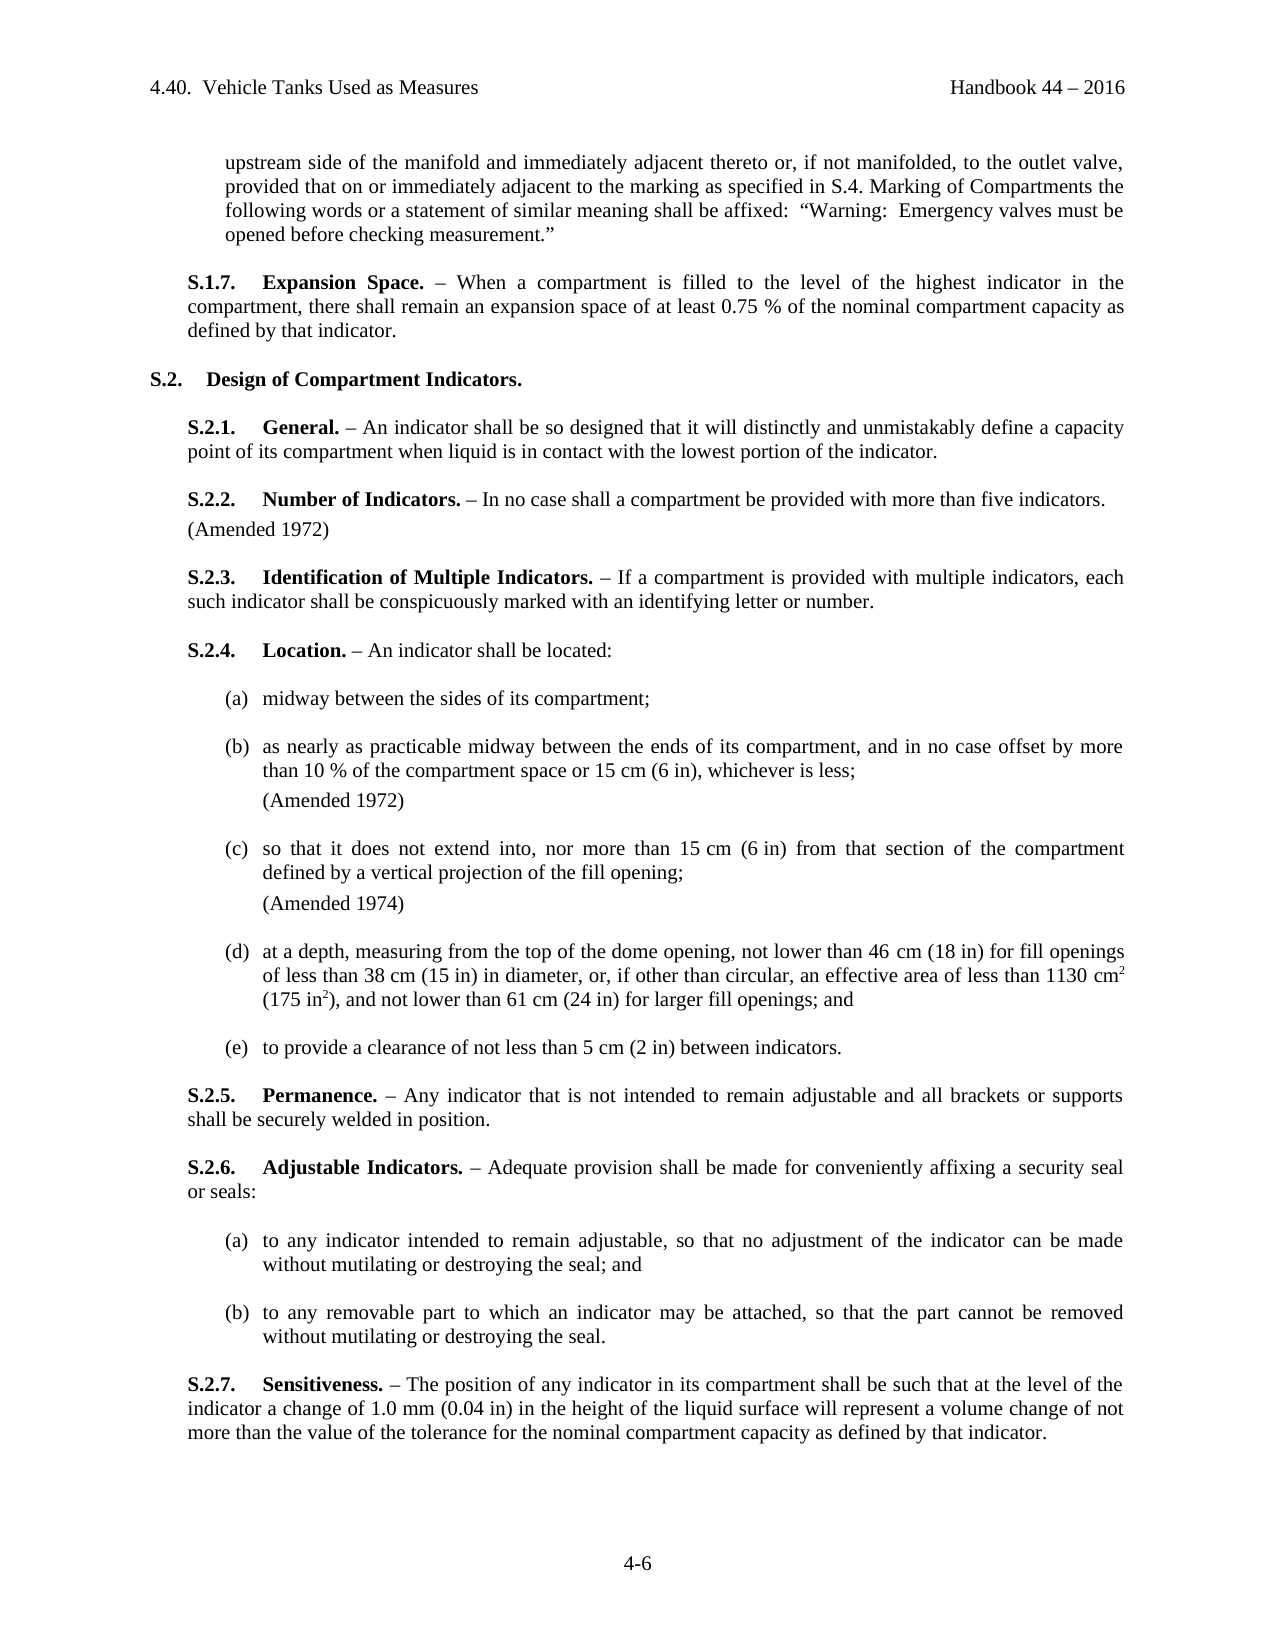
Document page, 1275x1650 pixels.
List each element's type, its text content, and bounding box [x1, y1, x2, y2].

text S.2.6. Adjustable Indicators. – Adequate provision shall be made for conveniently affixing a security seal or seals: [187, 1155, 1125, 1203]
text (Amended 1974) [262, 891, 1125, 915]
text S.2.5. Permanence. – Any indicator that is not intended to remain adjustable and all brackets or supports shall be securely welded in position. [187, 1083, 1125, 1131]
text S.2.7. Sensitiveness. – The position of any indicator in its compartment shall be such that at the level of the indicator a change of 1.0 mm (0.04 in) in the height of the liquid surface will represent a volume change of not more than the value of the tolerance for the nominal compartment capacity as defined by that indicator. [187, 1372, 1125, 1444]
subtitle S.2. Design of Compartment Indicators. [150, 367, 1125, 391]
text S.2.4. Location. – An indicator shall be located: [187, 637, 1125, 662]
text S.2.1. General. – An indicator shall be so designed that it will distinctly and unmistakably define a capacity point of its compartment when liquid is in contact with the lowest portion of the indicator. [187, 415, 1125, 463]
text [225, 150, 1125, 246]
text (b) to any removable part to which an indicator may be attached, so that the part cannot be removed without mutilating or destroying the seal. [225, 1300, 1125, 1348]
text (b) as nearly as practicable midway between the ends of its compartment, and in no case offset by more than 10 % of the compartment space or 15 cm (6 in), whichever is less; [225, 734, 1125, 782]
text (Amended 1972) [187, 517, 1125, 541]
text (a) midway between the sides of its compartment; [225, 686, 1125, 710]
text (a) to any indicator intended to remain adjustable, so that no adjustment of the indicator can be made without mutilating or destroying the seal; and [225, 1227, 1125, 1276]
text (e) to provide a clearance of not less than 5 cm (2 in) between indicators. [225, 1035, 1125, 1059]
text (d) at a depth, measuring from the top of the dome opening, not lower than 46 cm (18 in) for fill openings of less than 38 cm (15 in) in diameter, or, if other than circular, an effective area of less than 1130 cm2 (175 in2), and not lower than 61 cm (24 in) for larger fill openings; and [225, 939, 1125, 1011]
text S.2.3. Identification of Multiple Indicators. – If a compartment is provided with multiple indicators, each such indicator shall be conspicuously marked with an identifying letter or number. [187, 565, 1125, 613]
text (c) so that it does not extend into, nor more than 15 cm (6 in) from that section of the compartment defined by a vertical projection of the fill opening; [225, 836, 1125, 884]
text (Amended 1972) [262, 788, 1125, 812]
text S.1.7. Expansion Space. – When a compartment is filled to the level of the highest indicator in the compartment, there shall remain an expansion space of at least 0.75 % of the nominal compartment capacity as defined by that indicator. [187, 270, 1125, 342]
text S.2.2. Number of Indicators. – In no case shall a compartment be provided with more than five indicators. [187, 487, 1125, 511]
